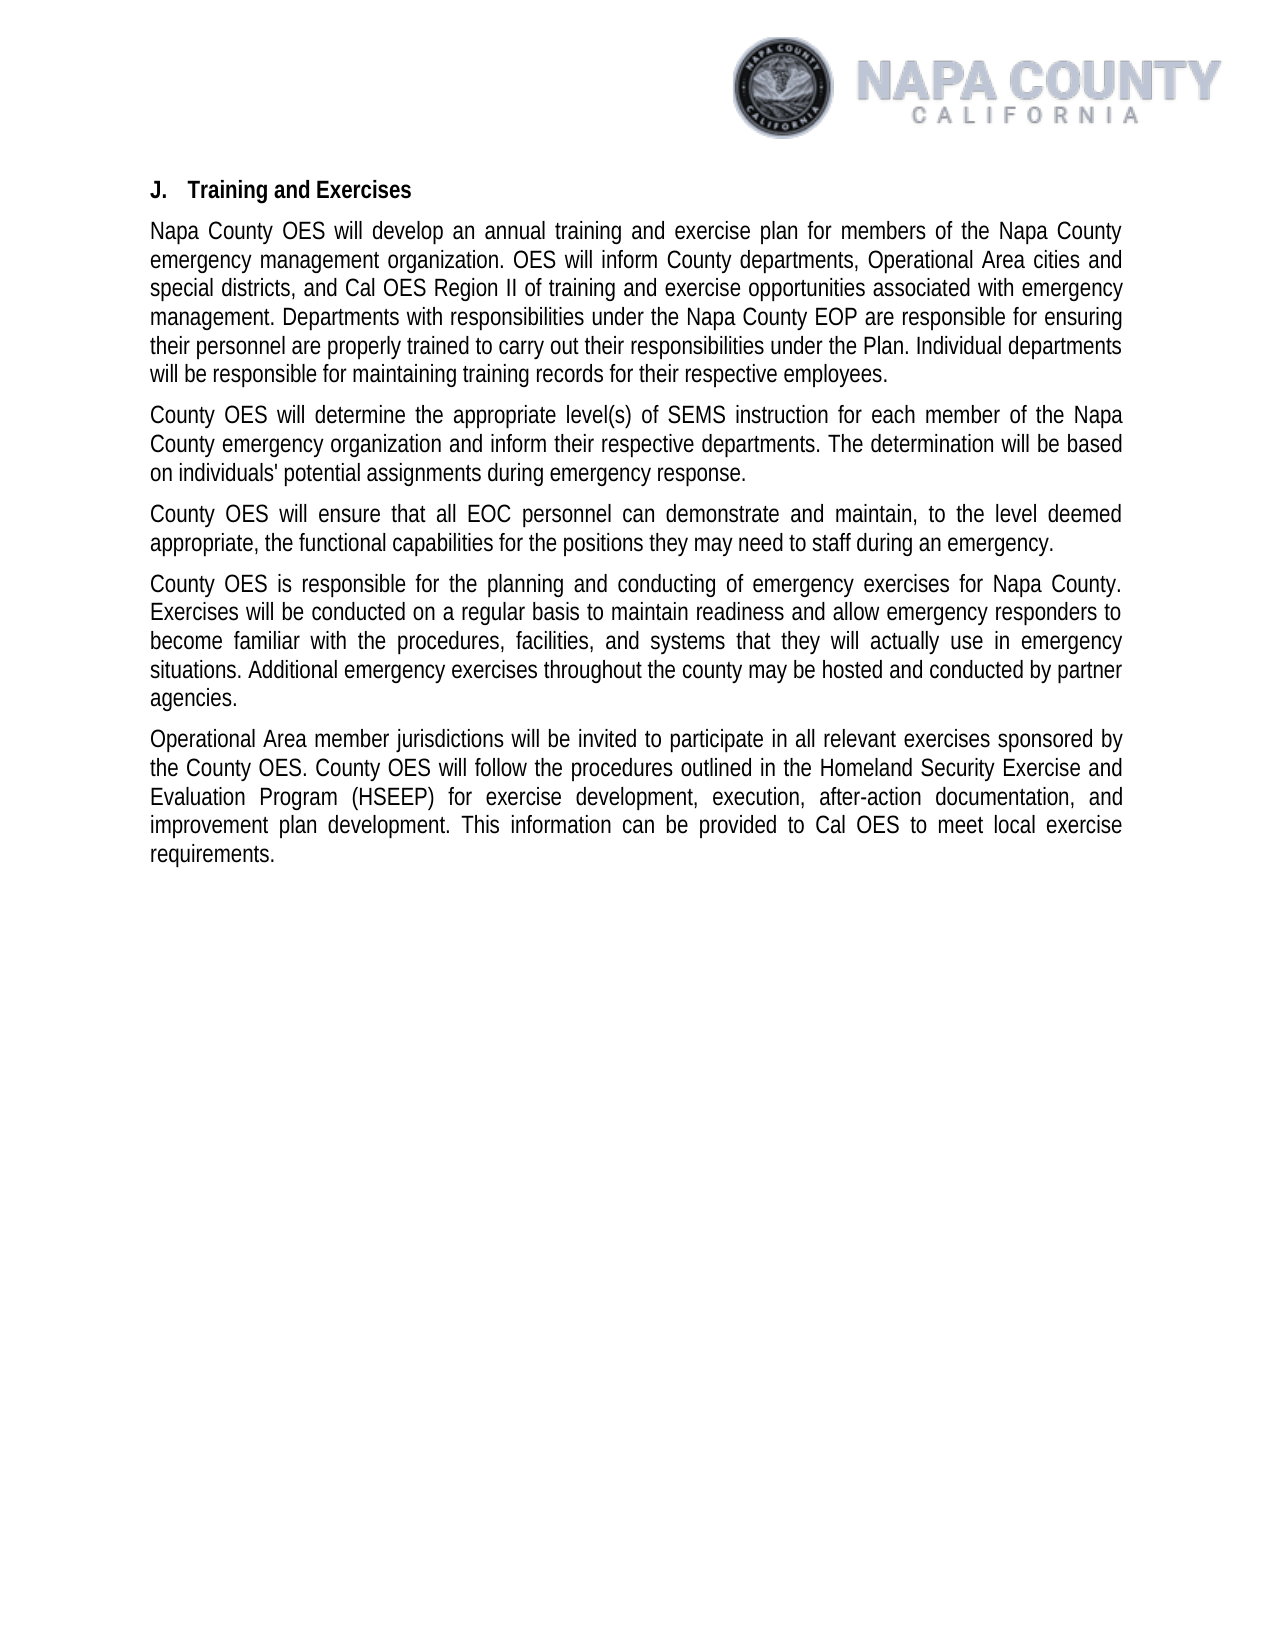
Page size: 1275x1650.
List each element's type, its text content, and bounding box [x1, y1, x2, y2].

text Napa County OES will develop an annual training and exercise plan for members of the Napa County emergency management organization. OES will inform County departments, Operational Area cities and special districts, and Cal OES Region II of training and exercise opportunities associated with emergency management. Departments with responsibilities under the Napa County EOP are responsible for ensuring their personnel are properly trained to carry out their responsibilities under the Plan. Individual departments will be responsible for maintaining training records for their respective employees. [150, 216, 1125, 388]
text County OES will determine the appropriate level(s) of SEMS instruction for each member of the Napa County emergency organization and inform their respective departments. The determination will be based on individuals' potential assignments during emergency response. [150, 401, 1125, 486]
text County OES is responsible for the planning and conducting of emergency exercises for Napa County. Exercises will be conducted on a regular basis to maintain readiness and allow emergency responders to become familiar with the procedures, facilities, and systems that they will actually use in emergency situations. Additional emergency exercises throughout the county may be hosted and conducted by partner agencies. [150, 569, 1125, 712]
text Operational Area member jurisdictions will be invited to participate in all relevant exercises sponsored by the County OES. County OES will follow the procedures outlined in the Homeland Security Exercise and Evaluation Program (HSEEP) for exercise development, execution, after-action documentation, and improvement plan development. This information can be provided to Cal OES to meet local exercise requirements. [150, 724, 1125, 868]
text County OES will ensure that all EOC personnel can demonstrate and maintain, to the level deemed appropriate, the functional capabilities for the positions they may need to staff during an emergency. [150, 499, 1125, 556]
subtitle Training and Exercises [150, 175, 1125, 204]
